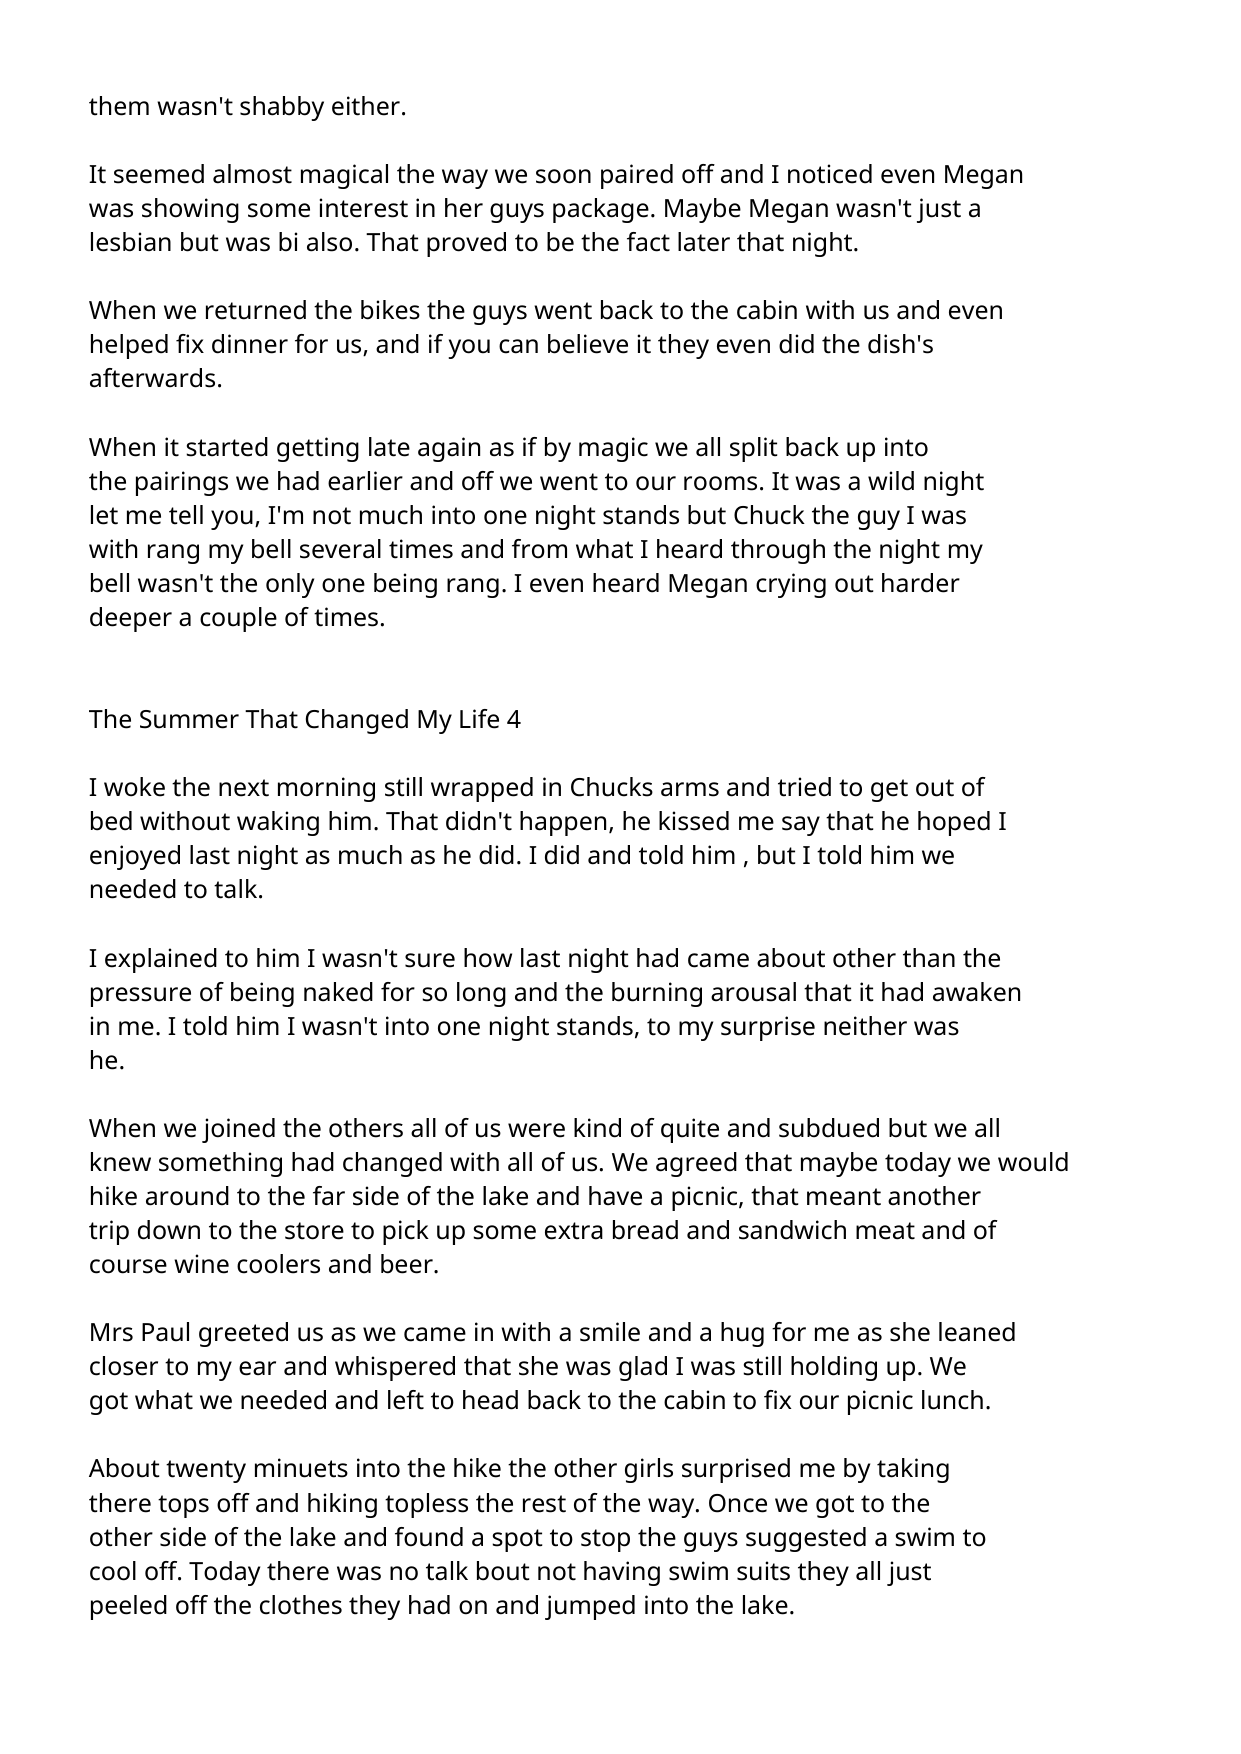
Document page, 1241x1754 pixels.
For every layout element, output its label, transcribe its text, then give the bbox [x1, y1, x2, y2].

text he. [89, 1042, 1152, 1076]
text I woke the next morning still wrapped in Chucks arms and tried to get out of [89, 770, 1152, 804]
text The Summer That Changed My Life 4 [89, 702, 1152, 736]
text peeled off the clothes they had on and jumped into the lake. [89, 1587, 1152, 1621]
text helped fix dinner for us, and if you can believe it they even did the dish's [89, 327, 1152, 361]
text When we returned the bikes the guys went back to the cabin with us and even [89, 293, 1152, 327]
text I explained to him I wasn't sure how last night had came about other than the [89, 940, 1152, 974]
text deeper a couple of times. [89, 599, 1152, 634]
text When it started getting late again as if by magic we all split back up into [89, 429, 1152, 463]
text trip down to the store to pick up some extra bread and sandwich meat and of [89, 1213, 1152, 1247]
text was showing some interest in her guys package. Maybe Megan wasn't just a [89, 191, 1152, 225]
text enjoyed last night as much as he did. I did and told him , but I told him we [89, 838, 1152, 872]
text them wasn't shabby either. [89, 89, 1152, 123]
text bell wasn't the only one being rang. I even heard Megan crying out harder [89, 566, 1152, 599]
text knew something had changed with all of us. We agreed that maybe today we would [89, 1144, 1152, 1179]
text there tops off and hiking topless the rest of the way. Once we got to the [89, 1485, 1152, 1519]
text other side of the lake and found a spot to stop the guys suggested a swim to [89, 1519, 1152, 1553]
text lesbian but was bi also. That proved to be the fact later that night. [89, 225, 1152, 259]
text with rang my bell several times and from what I heard through the night my [89, 531, 1152, 566]
text Mrs Paul greeted us as we came in with a smile and a hug for me as she leaned [89, 1315, 1152, 1349]
text bed without waking him. That didn't happen, he kissed me say that he hoped I [89, 804, 1152, 838]
text closer to my ear and whispered that she was glad I was still holding up. We [89, 1349, 1152, 1383]
text course wine coolers and beer. [89, 1247, 1152, 1281]
text let me tell you, I'm not much into one night stands but Chuck the guy I was [89, 497, 1152, 531]
text afterwards. [89, 361, 1152, 395]
text hike around to the far side of the lake and have a picnic, that meant another [89, 1179, 1152, 1213]
text When we joined the others all of us were kind of quite and subdued but we all [89, 1111, 1152, 1144]
text It seemed almost magical the way we soon paired off and I noticed even Megan [89, 157, 1152, 191]
text needed to talk. [89, 872, 1152, 906]
text in me. I told him I wasn't into one night stands, to my surprise neither was [89, 1008, 1152, 1042]
text got what we needed and left to head back to the cabin to fix our picnic lunch. [89, 1383, 1152, 1417]
text the pairings we had earlier and off we went to our rooms. It was a wild night [89, 463, 1152, 497]
text pressure of being naked for so long and the burning arousal that it had awaken [89, 974, 1152, 1008]
text cool off. Today there was no talk bout not having swim suits they all just [89, 1553, 1152, 1587]
text About twenty minuets into the hike the other girls surprised me by taking [89, 1451, 1152, 1485]
